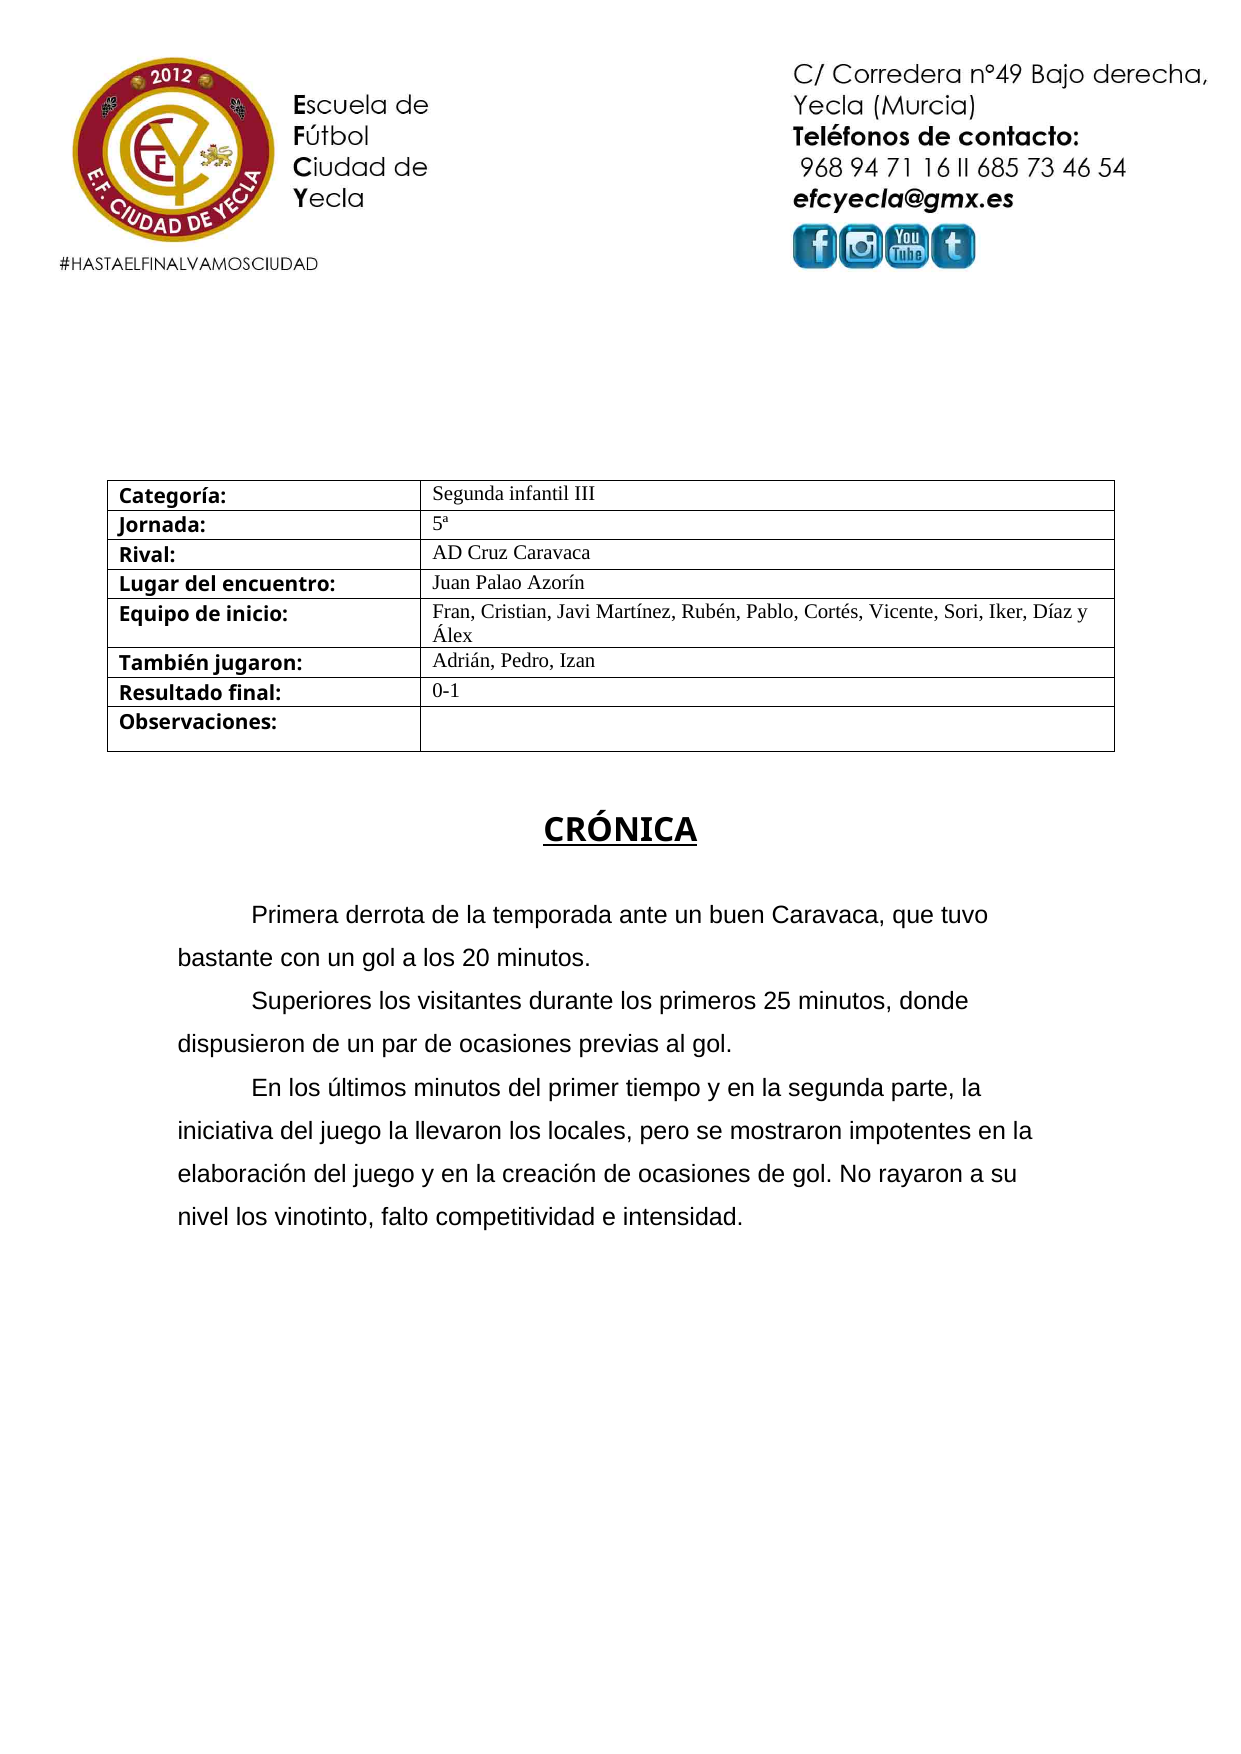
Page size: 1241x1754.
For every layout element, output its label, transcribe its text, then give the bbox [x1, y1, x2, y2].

table_cell Adrián, Pedro, Izan [421, 648, 1114, 677]
text Primera derrota de la temporada ante un buen Caravaca, que tuvo bastante con un gol a los 20 minutos. [177, 900, 1063, 972]
table_header Segunda infantil III [421, 481, 1114, 509]
table_cell AD Cruz Caravaca [421, 540, 1114, 568]
subtitle CRÓNICA [177, 805, 1063, 851]
text En los últimos minutos del primer tiempo y en la segunda parte, la iniciativa del juego la llevaron los locales, pero se mostraron impotentes en la elaboración del juego y en la creación de ocasiones de gol. No rayaron a su nivel los vinotinto, falto competitividad e intensidad. [177, 1073, 1063, 1231]
text Superiores los visitantes durante los primeros 25 minutos, donde dispusieron de un par de ocasiones previas al gol. [177, 986, 1063, 1058]
table_header Categoría: [108, 481, 420, 509]
table_cell Equipo de inicio: [108, 599, 420, 647]
table_cell Fran, Cristian, Javi Martínez, Rubén, Pablo, Cortés, Vicente, Sori, Iker, Díaz y Álex [421, 599, 1114, 647]
picture [21, 31, 1220, 288]
table_cell Resultado final: [108, 678, 420, 706]
table_cell 5ª [421, 511, 1114, 539]
table_cell Rival: [108, 540, 420, 568]
table_cell [421, 707, 1114, 751]
table_cell Lugar del encuentro: [108, 570, 420, 598]
table_cell También jugaron: [108, 648, 420, 677]
table_cell Juan Palao Azorín [421, 570, 1114, 598]
table_cell Jornada: [108, 511, 420, 539]
table_cell Observaciones: [108, 707, 420, 751]
table_cell 0-1 [421, 678, 1114, 706]
